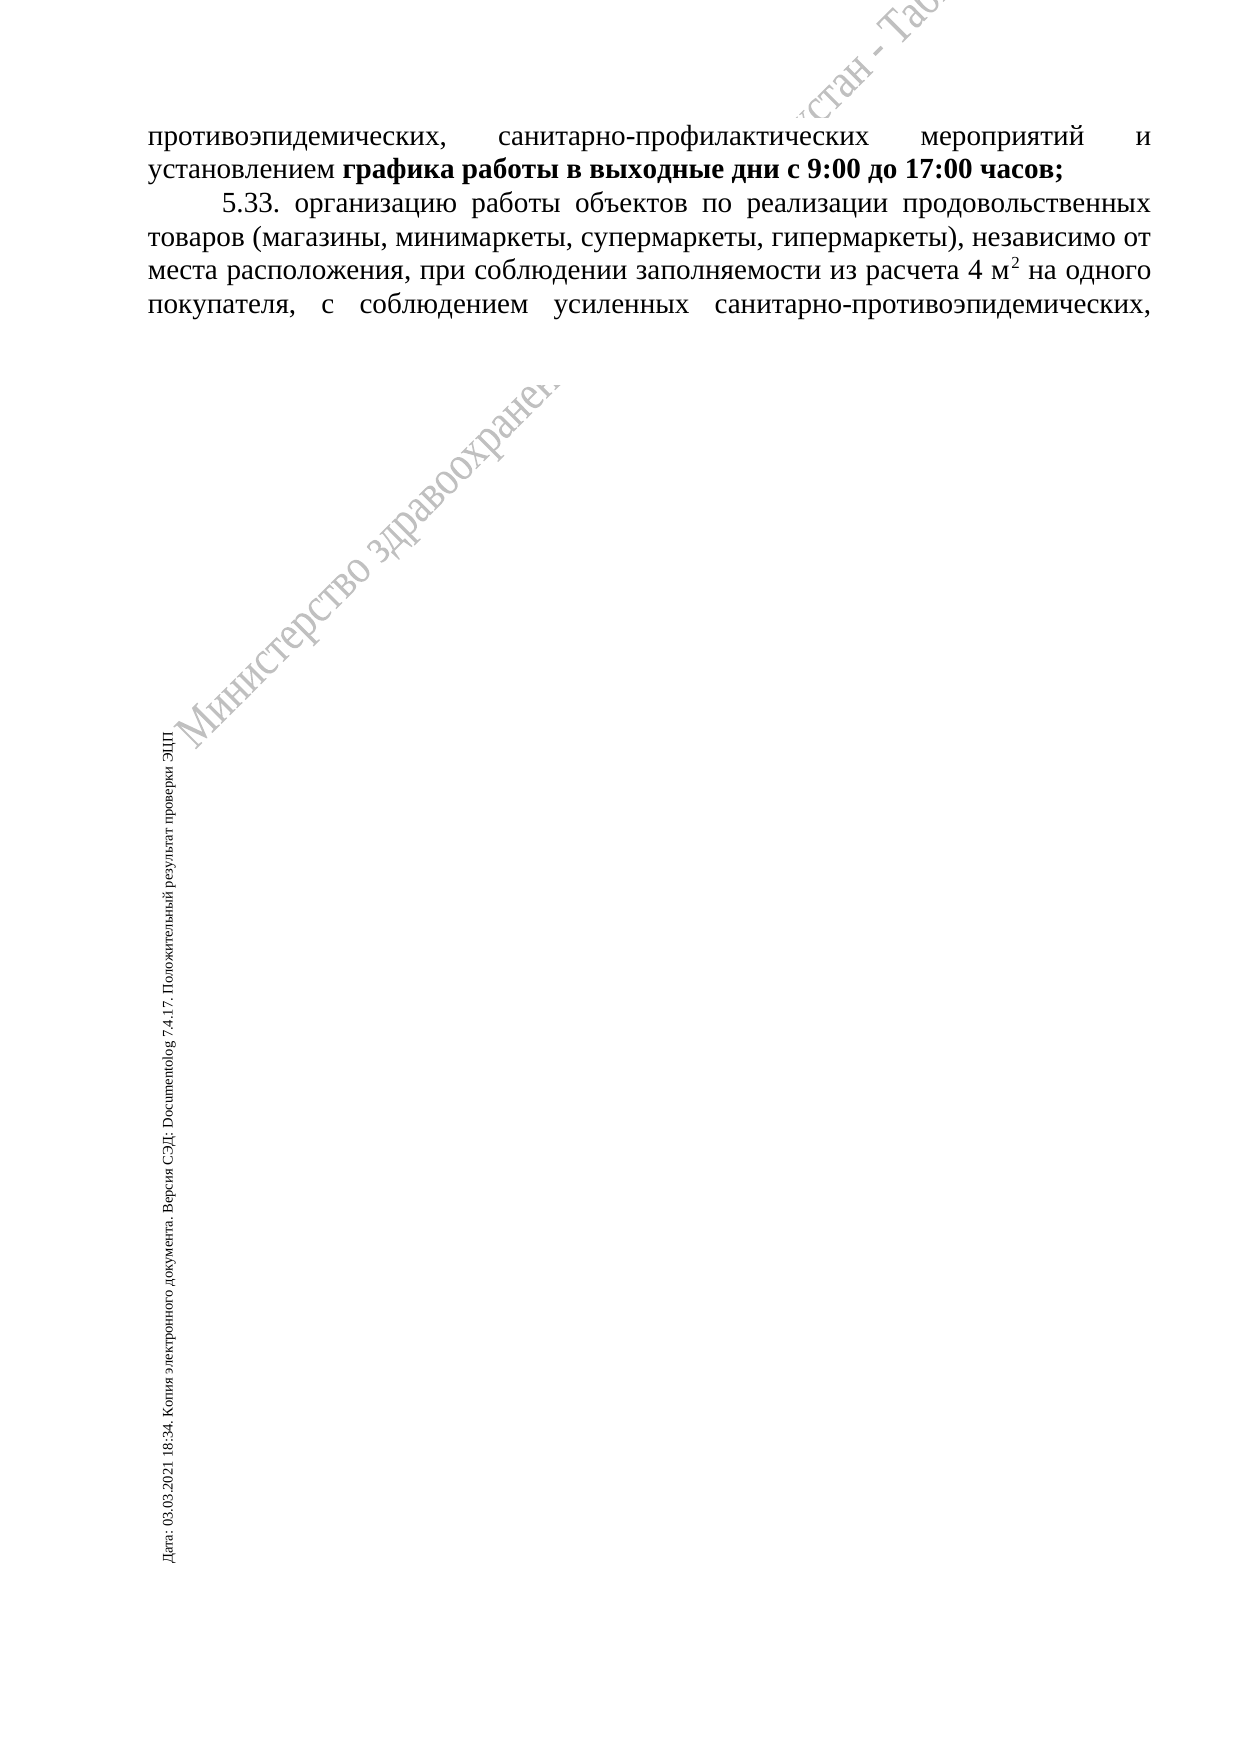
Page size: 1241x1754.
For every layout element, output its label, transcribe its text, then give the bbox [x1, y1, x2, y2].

text 5.32. организацию работы продовольственных ярмарок «выходного дня» на открытом воздухе с соблюдением усиленных санитарно-противоэпидемических, санитарно-профилактических мероприятий и установлением графика работы в выходные дни с 9:00 до 17:00 часов; [148, 118, 1152, 185]
text 5.33. организацию работы объектов по реализации продовольственных товаров (магазины, минимаркеты, супермаркеты, гипермаркеты), независимо от места расположения, при соблюдении заполняемости из расчета 4 м2 на одного покупателя, с соблюдением усиленных санитарно-противоэпидемических, санитарно-профилактических мероприятий и установлением графика работы в штатном режиме; [148, 185, 1152, 384]
